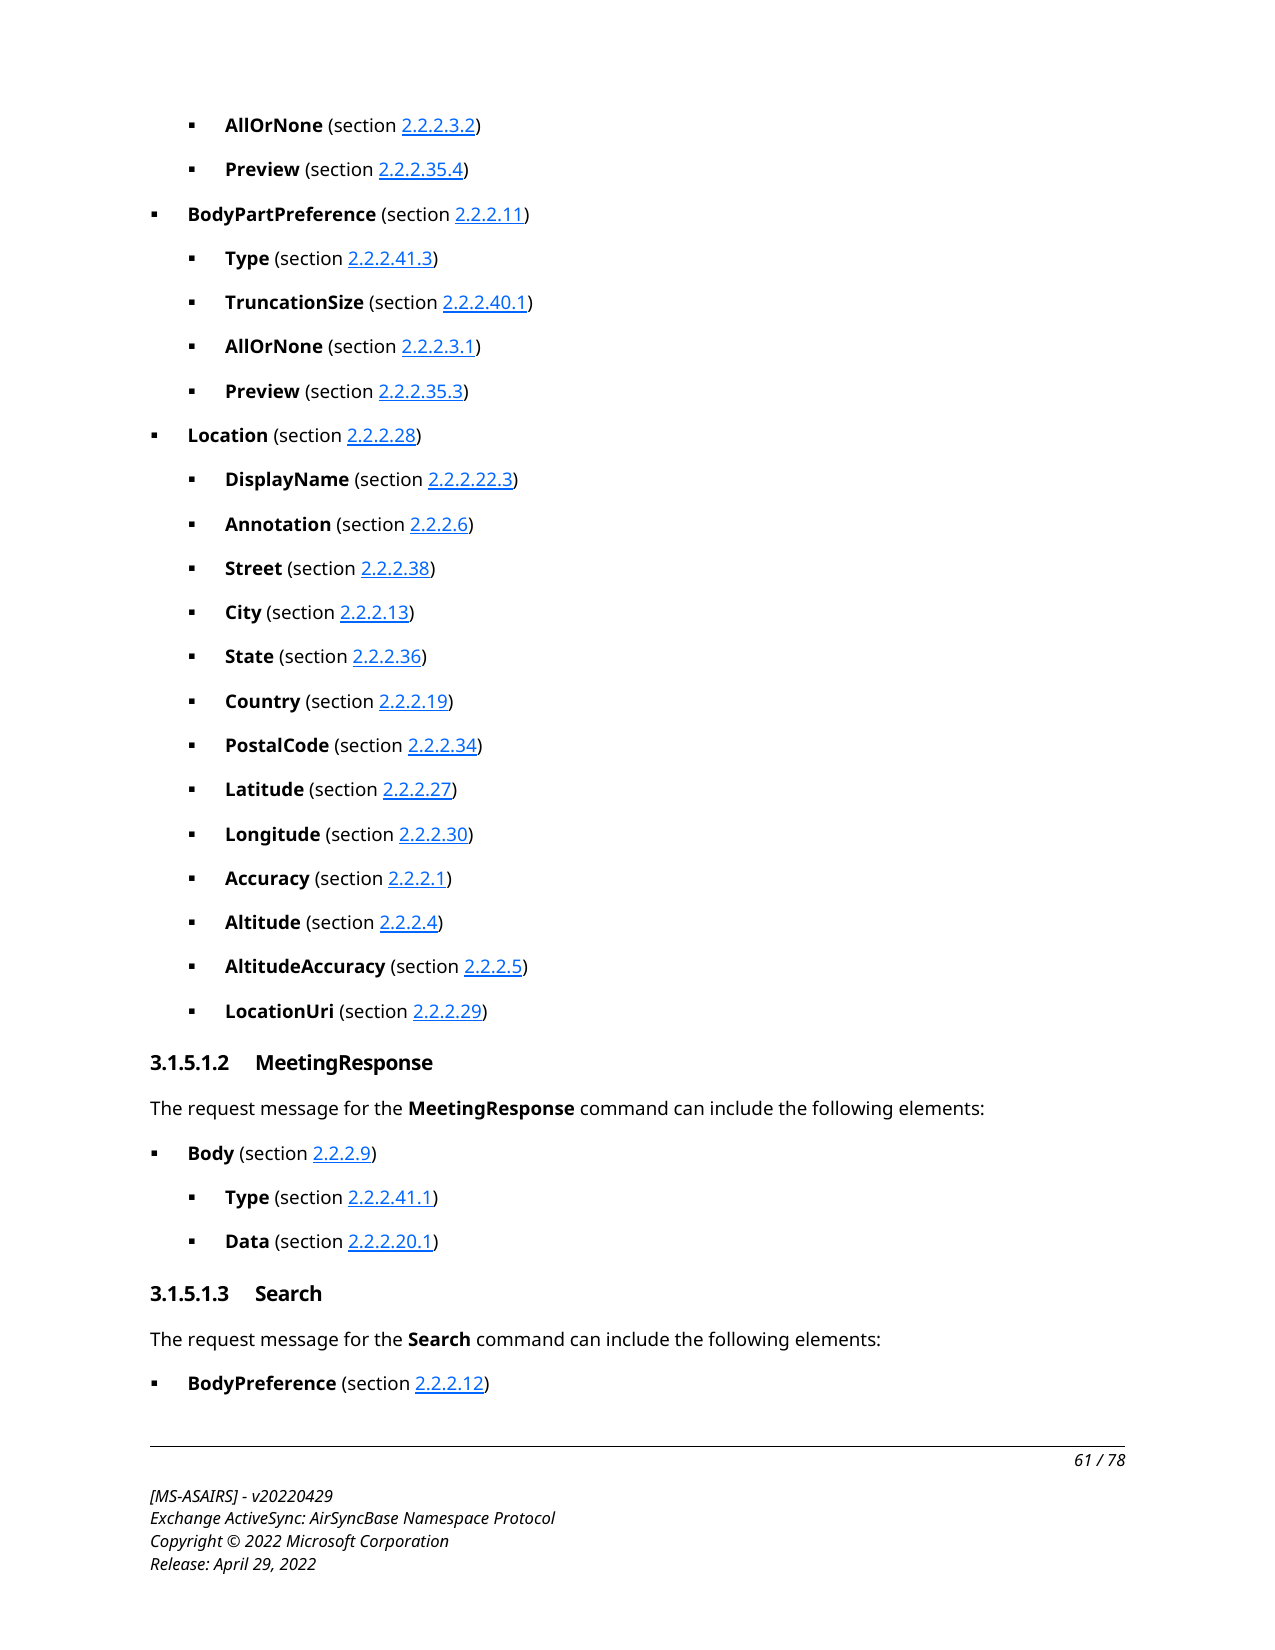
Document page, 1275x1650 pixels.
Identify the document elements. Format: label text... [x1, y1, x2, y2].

list State (section 2.2.2.36) [187, 644, 1125, 669]
list Type (section 2.2.2.41.1) [187, 1184, 1125, 1210]
list Country (section 2.2.2.19) [187, 688, 1125, 713]
list Body (section 2.2.2.9) [150, 1140, 1125, 1165]
list AllOrNone (section 2.2.2.3.1) [187, 334, 1125, 359]
list LocationUri (section 2.2.2.29) [187, 998, 1125, 1023]
list Location (section 2.2.2.28) [150, 422, 1125, 448]
list AltitudeAccuracy (section 2.2.2.5) [187, 954, 1125, 979]
subtitle Search [150, 1279, 1125, 1307]
list City (section 2.2.2.13) [187, 599, 1125, 625]
list Street (section 2.2.2.38) [187, 555, 1125, 581]
list Annotation (section 2.2.2.6) [187, 511, 1125, 536]
list Data (section 2.2.2.20.1) [187, 1228, 1125, 1254]
list Accuracy (section 2.2.2.1) [187, 865, 1125, 891]
text The request message for the MeetingResponse command can include the following elements: [150, 1096, 1125, 1121]
list Preview (section 2.2.2.35.3) [187, 378, 1125, 404]
list Preview (section 2.2.2.35.4) [187, 157, 1125, 182]
list Latitude (section 2.2.2.27) [187, 777, 1125, 802]
list TruncationSize (section 2.2.2.40.1) [187, 289, 1125, 315]
list DisplayName (section 2.2.2.22.3) [187, 467, 1125, 492]
text The request message for the Search command can include the following elements: [150, 1326, 1125, 1352]
list BodyPreference (section 2.2.2.12) [150, 1370, 1125, 1396]
subtitle MeetingResponse [150, 1048, 1125, 1077]
list AllOrNone (section 2.2.2.3.2) [187, 112, 1125, 138]
list Longitude (section 2.2.2.30) [187, 821, 1125, 846]
list BodyPartPreference (section 2.2.2.11) [150, 201, 1125, 227]
list Altitude (section 2.2.2.4) [187, 909, 1125, 935]
list Type (section 2.2.2.41.3) [187, 245, 1125, 271]
list PostalCode (section 2.2.2.34) [187, 732, 1125, 758]
